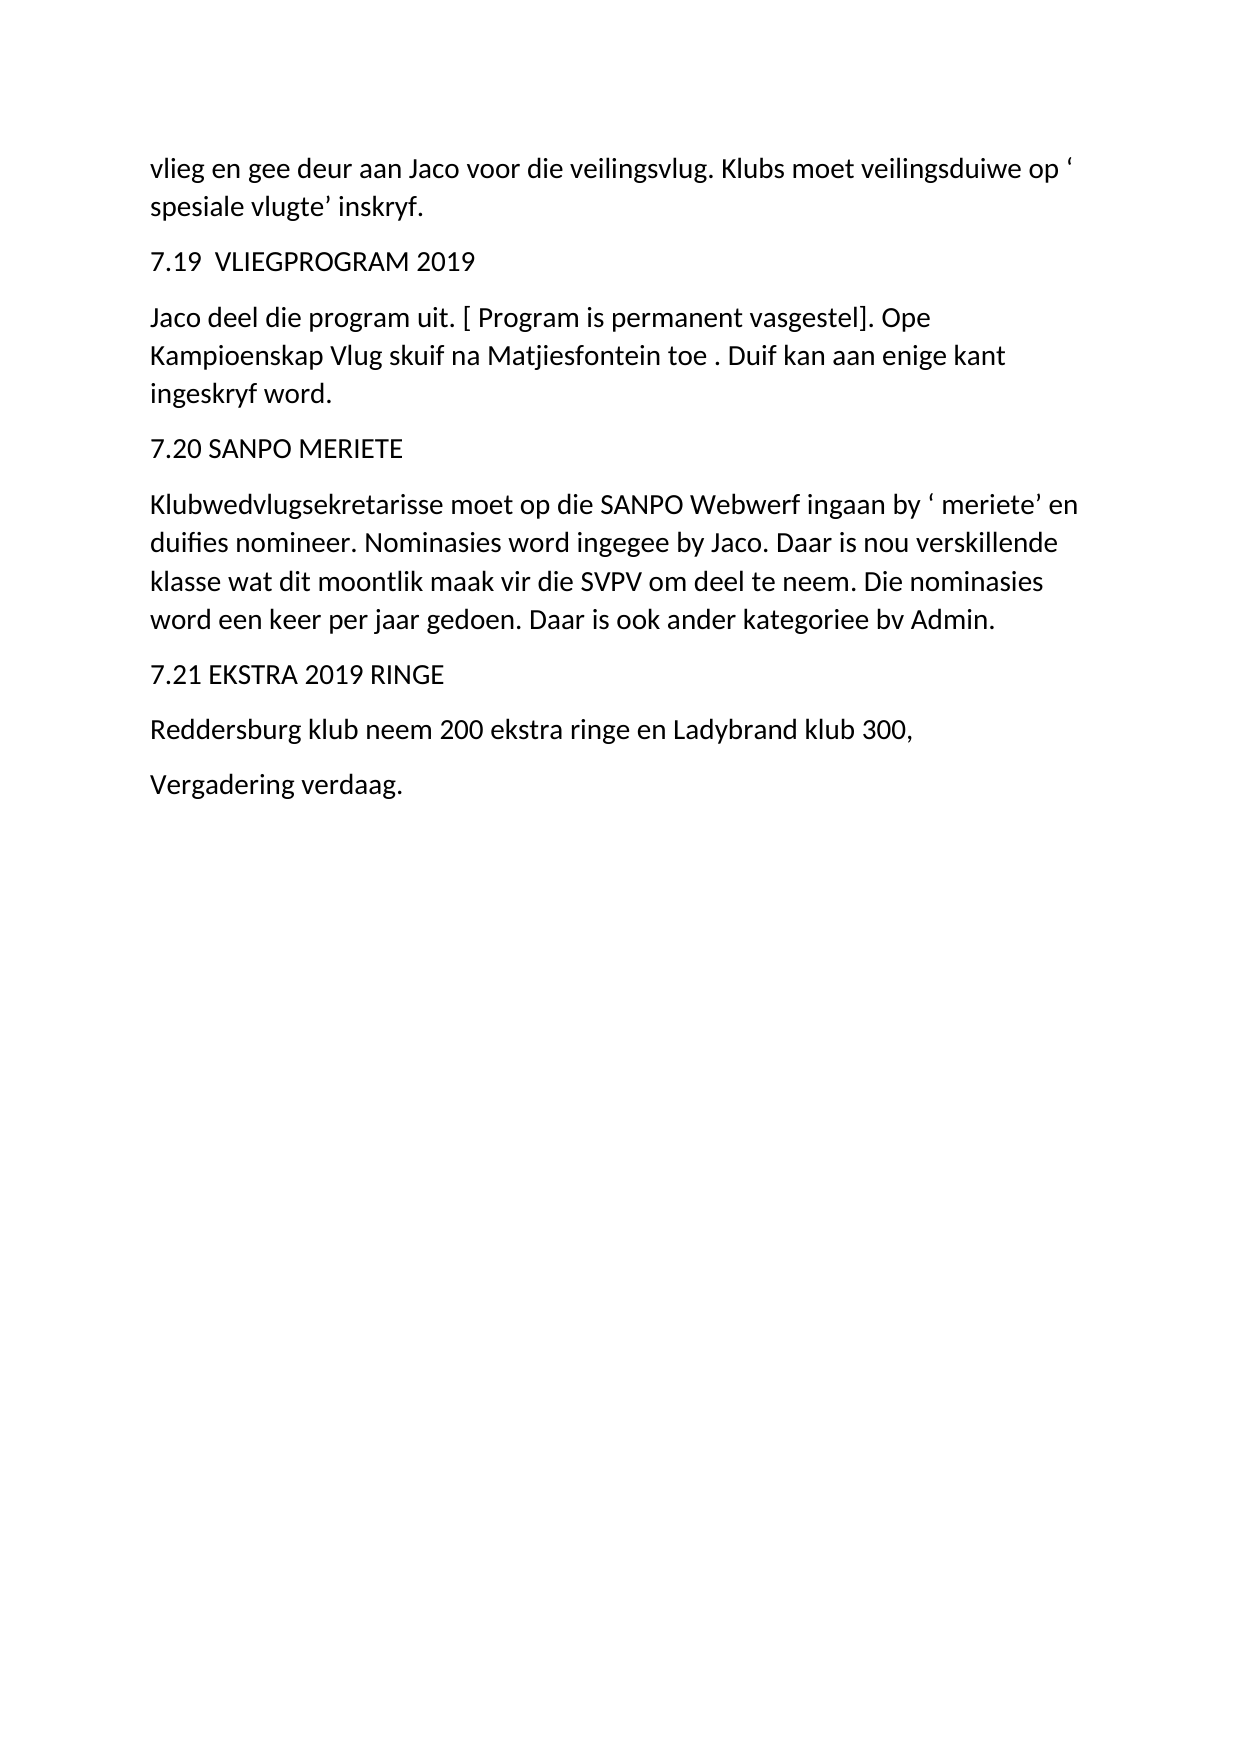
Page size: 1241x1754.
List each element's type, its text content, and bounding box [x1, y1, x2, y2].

text Reddersburg klub neem 200 ekstra ringe en Ladybrand klub 300, [150, 711, 1090, 747]
text Vergadering verdaag. [150, 766, 1090, 802]
text 7.19 VLIEGPROGRAM 2019 [150, 243, 1090, 279]
text Jaco deel die program uit. [ Program is permanent vasgestel]. Ope Kampioenskap Vlug skuif na Matjiesfontein toe . Duif kan aan enige kant ingeskryf word. [150, 299, 1090, 411]
text 7.20 SANPO MERIETE [150, 431, 1090, 466]
text Klubwedvlugsekretarisse moet op die SANPO Webwerf ingaan by ‘ meriete’ en duifies nomineer. Nominasies word ingegee by Jaco. Daar is nou verskillende klasse wat dit moontlik maak vir die SVPV om deel te neem. Die nominasies word een keer per jaar gedoen. Daar is ook ander kategoriee bv Admin. [150, 486, 1090, 637]
text 7.21 EKSTRA 2019 RINGE [150, 656, 1090, 692]
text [150, 150, 1090, 224]
